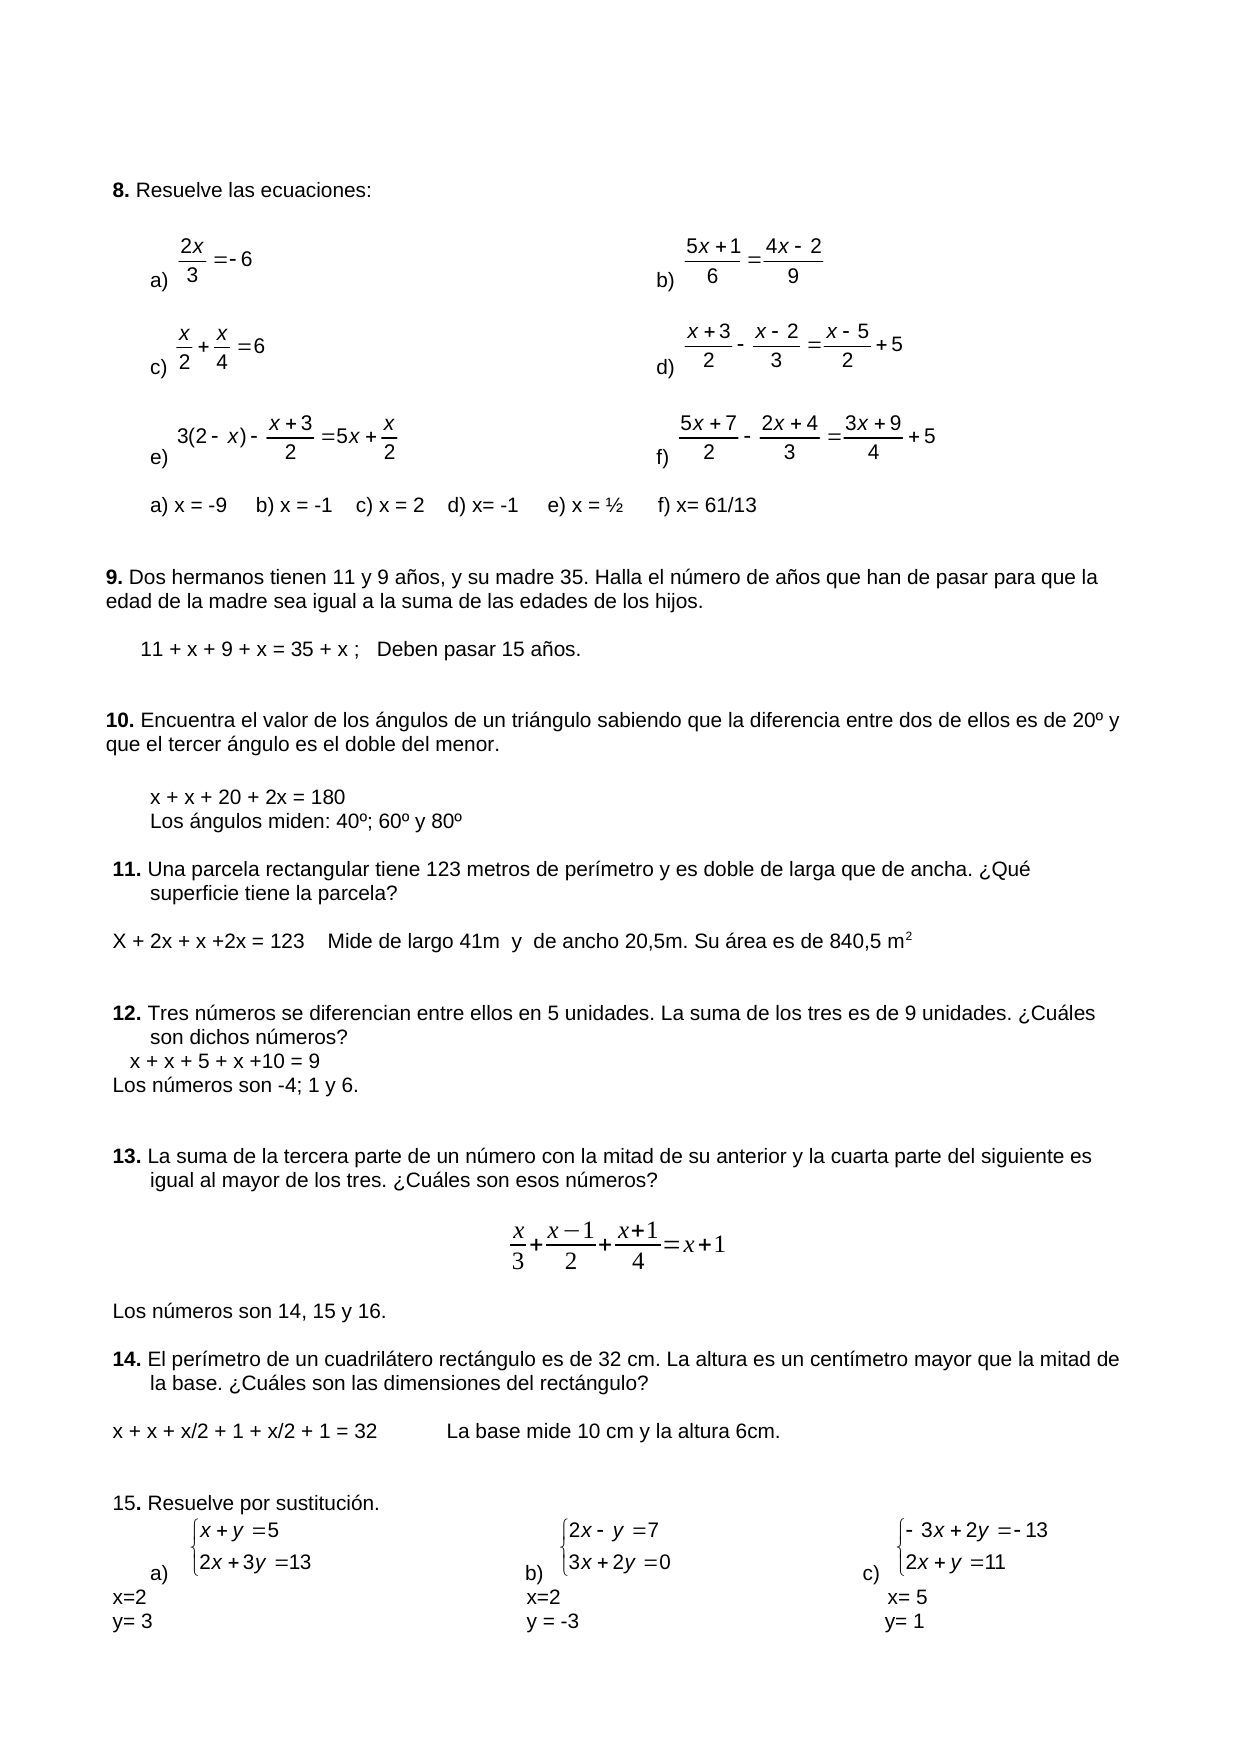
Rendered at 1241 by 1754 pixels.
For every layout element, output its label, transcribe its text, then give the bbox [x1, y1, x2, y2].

text x + x + x/2 + 1 + x/2 + 1 = 32 La base mide 10 cm y la altura 6cm. [112, 1419, 1122, 1443]
text a) x = -9 b) x = -1 c) x = 2 d) x= -1 e) x = ½ f) x= 61/13 [150, 493, 1122, 517]
text y= 3 y = -3 y= 1 [112, 1608, 1162, 1632]
text a) b) c) [112, 1515, 1162, 1584]
text Los ángulos miden: 40º; 60º y 80º [150, 809, 1122, 833]
text Los números son -4; 1 y 6. [112, 1072, 1122, 1096]
text 8. Resuelve las ecuaciones: [112, 178, 1122, 202]
text 15. Resuelve por sustitución. [112, 1491, 1122, 1515]
text e) f) [150, 407, 1122, 469]
text 9. Dos hermanos tienen 11 y 9 años, y su madre 35. Halla el número de años que han de pasar para que la edad de la madre sea igual a la suma de las edades de los hijos. [106, 564, 1122, 612]
text 11. Una parcela rectangular tiene 123 metros de perímetro y es doble de larga que de ancha. ¿Qué superficie tiene la parcela? [112, 857, 1122, 905]
text 10. Encuentra el valor de los ángulos de un triángulo sabiendo que la diferencia entre dos de ellos es de 20º y que el tercer ángulo es el doble del menor. [106, 708, 1122, 756]
text X + 2x + x +2x = 123 Mide de largo 41m y de ancho 20,5m. Su área es de 840,5 m2 [112, 929, 1122, 953]
text x + x + 5 + x +10 = 9 [112, 1048, 1122, 1072]
text a) b) [150, 231, 1122, 292]
text 12. Tres números se diferencian entre ellos en 5 unidades. La suma de los tres es de 9 unidades. ¿Cuáles son dichos números? [112, 1001, 1122, 1048]
text 14. El perímetro de un cuadrilátero rectángulo es de 32 cm. La altura es un centímetro mayor que la mitad de la base. ¿Cuáles son las dimensiones del rectángulo? [112, 1347, 1122, 1395]
text x=2 x=2 x= 5 [112, 1584, 1162, 1608]
text x + x + 20 + 2x = 180 [150, 785, 1122, 809]
text 13. La suma de la tercera parte de un número con la mitad de su anterior y la cuarta parte del siguiente es igual al mayor de los tres. ¿Cuáles son esos números? [112, 1144, 1122, 1192]
text c) d) [150, 316, 1122, 379]
text Los números son 14, 15 y 16. [112, 1299, 1122, 1323]
text 11 + x + 9 + x = 35 + x ; Deben pasar 15 años. [106, 636, 1122, 660]
